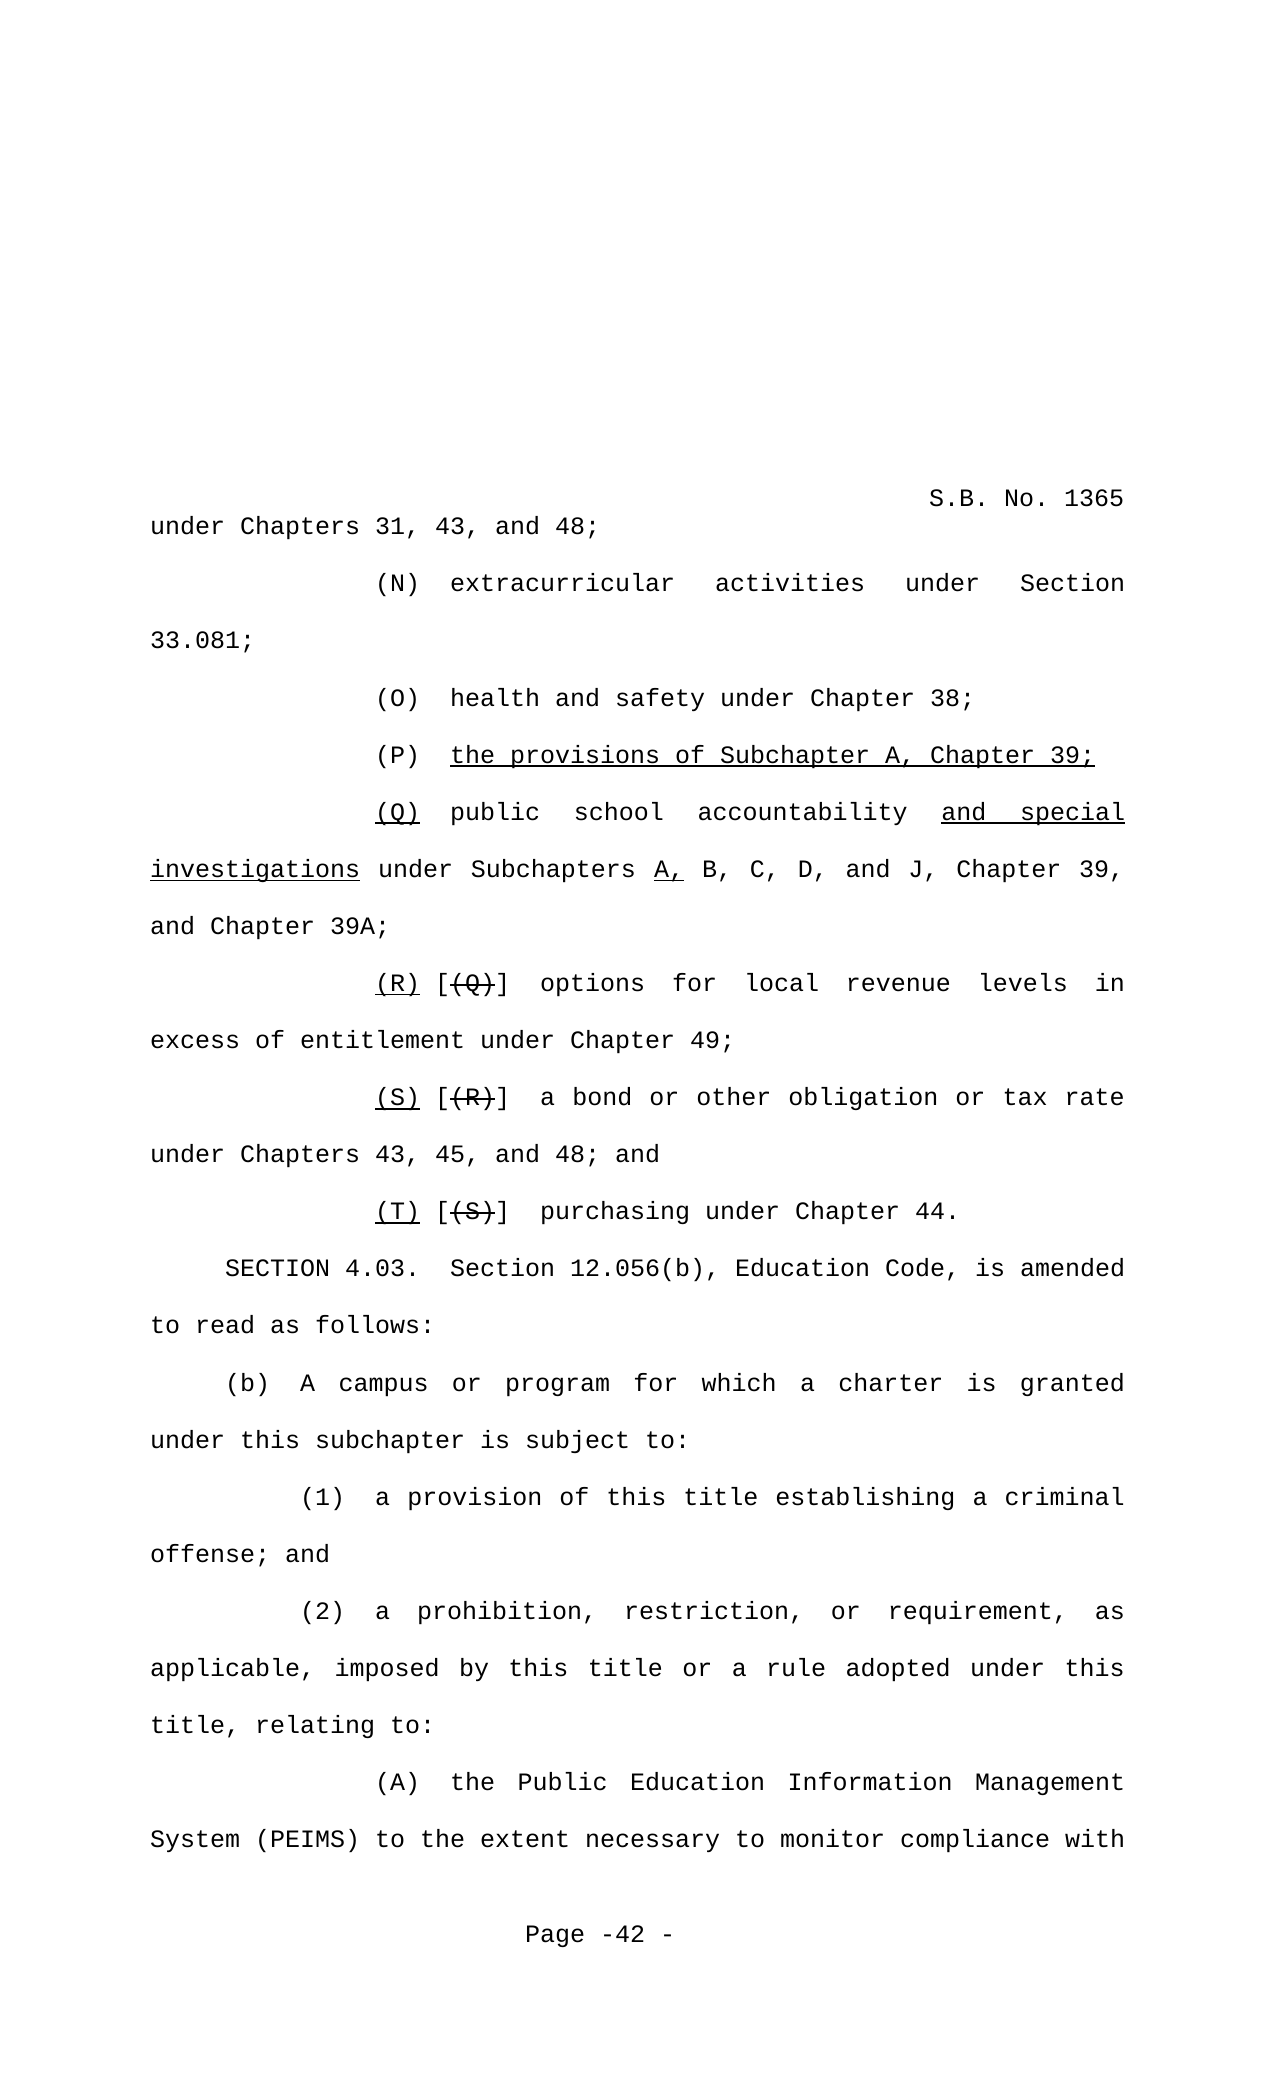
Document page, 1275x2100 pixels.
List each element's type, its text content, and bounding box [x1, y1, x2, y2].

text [150, 1769, 1125, 1855]
text (T) [(S)] purchasing under Chapter 44. [150, 1199, 1125, 1227]
text (O) health and safety under Chapter 38; [150, 685, 1125, 713]
text (N) extracurricular activities under Section 33.081; [150, 571, 1125, 656]
text (b) A campus or program for which a charter is granted under this subchapter is subject to: [150, 1370, 1125, 1456]
text (2) a prohibition, restriction, or requirement, as applicable, imposed by this title or a rule adopted under this title, relating to: [150, 1598, 1125, 1741]
text (S) [(R)] a bond or other obligation or tax rate under Chapters 43, 45, and 48; and [150, 1084, 1125, 1170]
text (R) [(Q)] options for local revenue levels in excess of entitlement under Chapter 49; [150, 970, 1125, 1056]
text (1) a provision of this title establishing a criminal offense; and [150, 1484, 1125, 1570]
text (P) the provisions of Subchapter A, Chapter 39; [150, 742, 1125, 771]
text SECTION 4.03. Section 12.056(b), Education Code, is amended to read as follows: [150, 1256, 1125, 1341]
text (Q) public school accountability and special investigations under Subchapters A, B, C, D, and J, Chapter 39, and Chapter 39A; [150, 799, 1125, 942]
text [150, 514, 1125, 542]
